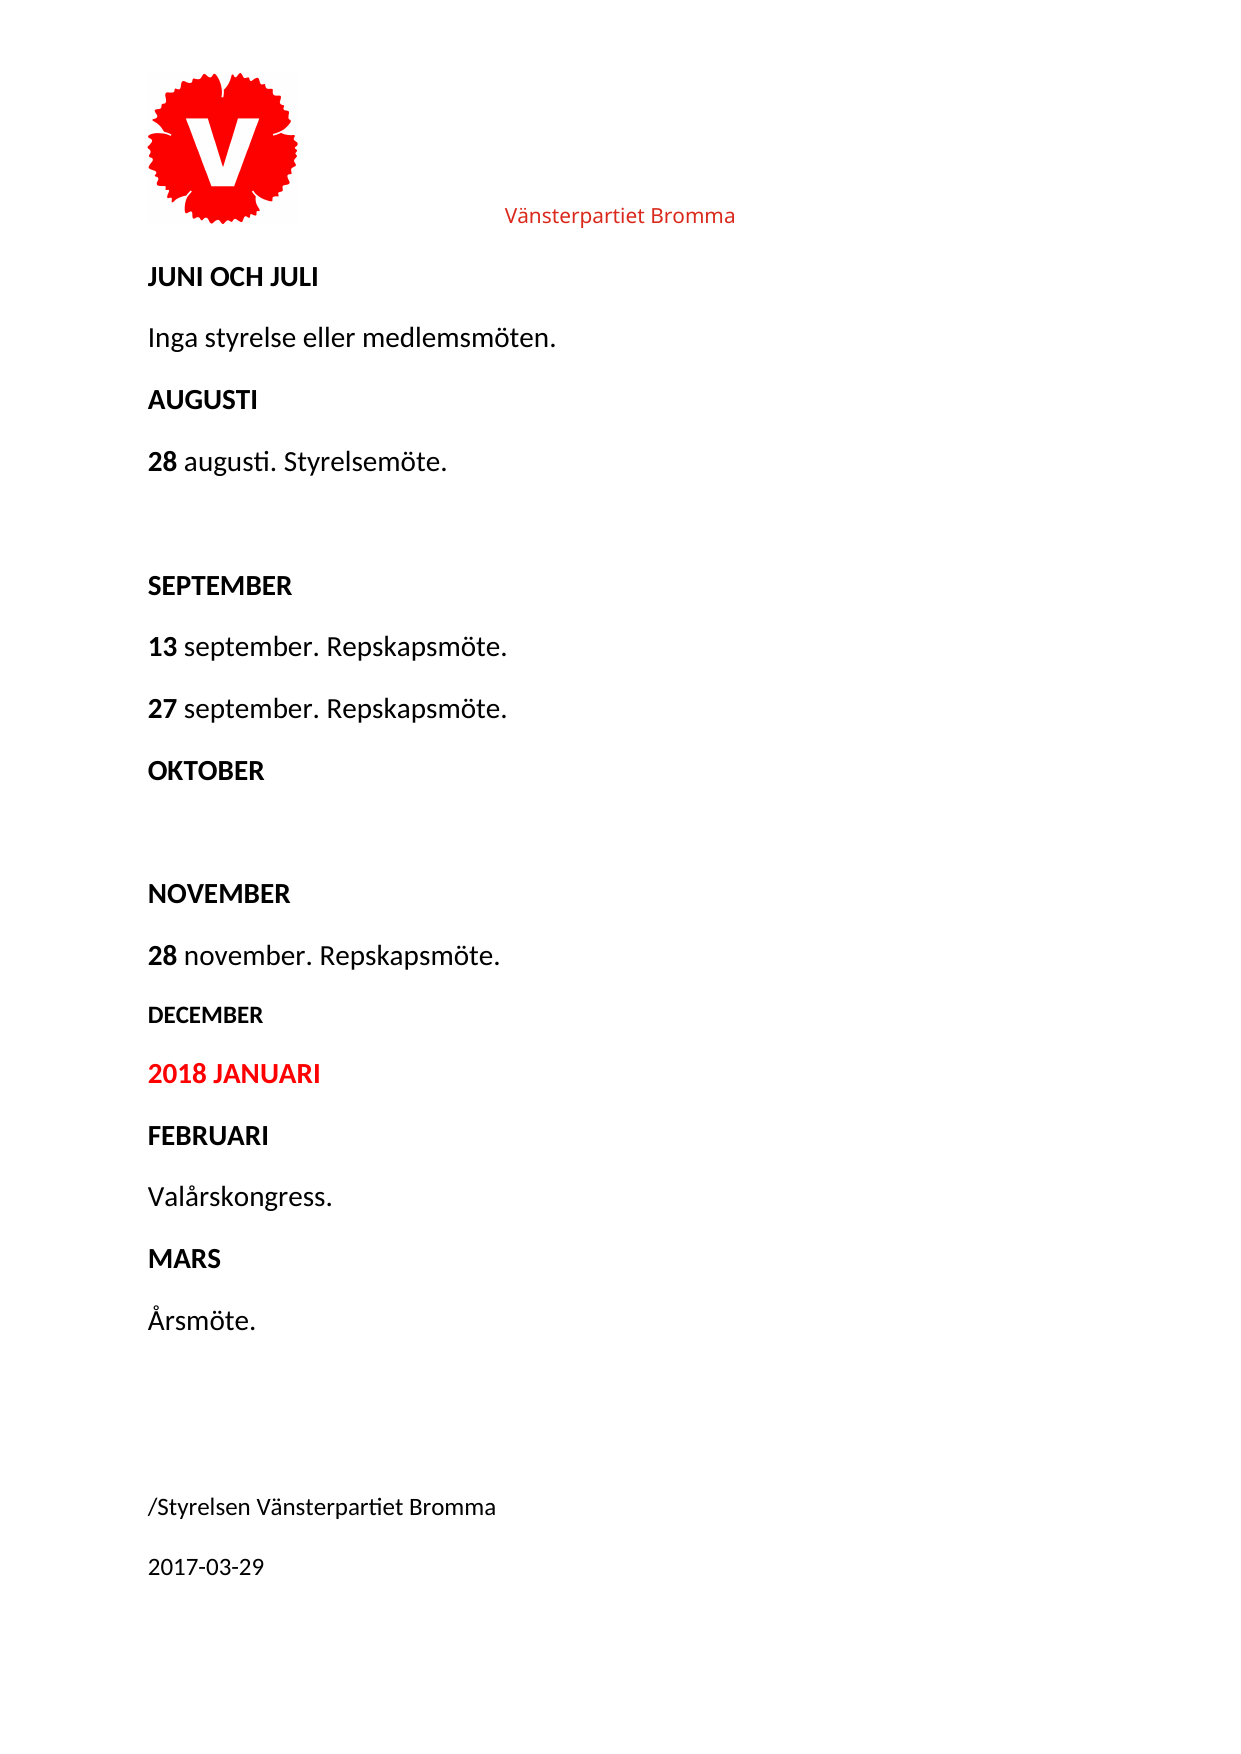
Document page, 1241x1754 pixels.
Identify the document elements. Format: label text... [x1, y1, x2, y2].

text /Styrelsen Vänsterpartiet Bromma [148, 1491, 1093, 1522]
text NOVEMBER [148, 875, 1093, 911]
text Årsmöte. [148, 1302, 1093, 1337]
text OKTOBER [148, 752, 1093, 787]
text JUNI OCH JULI [148, 258, 1093, 293]
text 13 september. Repskapsmöte. [148, 628, 1093, 664]
text SEPTEMBER [148, 567, 1093, 602]
picture [147, 73, 298, 224]
text 27 september. Repskapsmöte. [148, 690, 1093, 726]
text 2017-03-29 [148, 1551, 1093, 1582]
text 28 november. Repskapsmöte. [148, 937, 1093, 973]
text FEBRUARI [148, 1117, 1093, 1152]
text Inga styrelse eller medlemsmöten. [148, 319, 1093, 355]
text 2018 JANUARI [148, 1055, 1093, 1090]
text 28 augusti. Styrelsemöte. [148, 443, 1093, 479]
text AUGUSTI [148, 381, 1093, 417]
text MARS [148, 1240, 1093, 1276]
text DECEMBER [148, 999, 1093, 1029]
text Valårskongress. [148, 1178, 1093, 1214]
